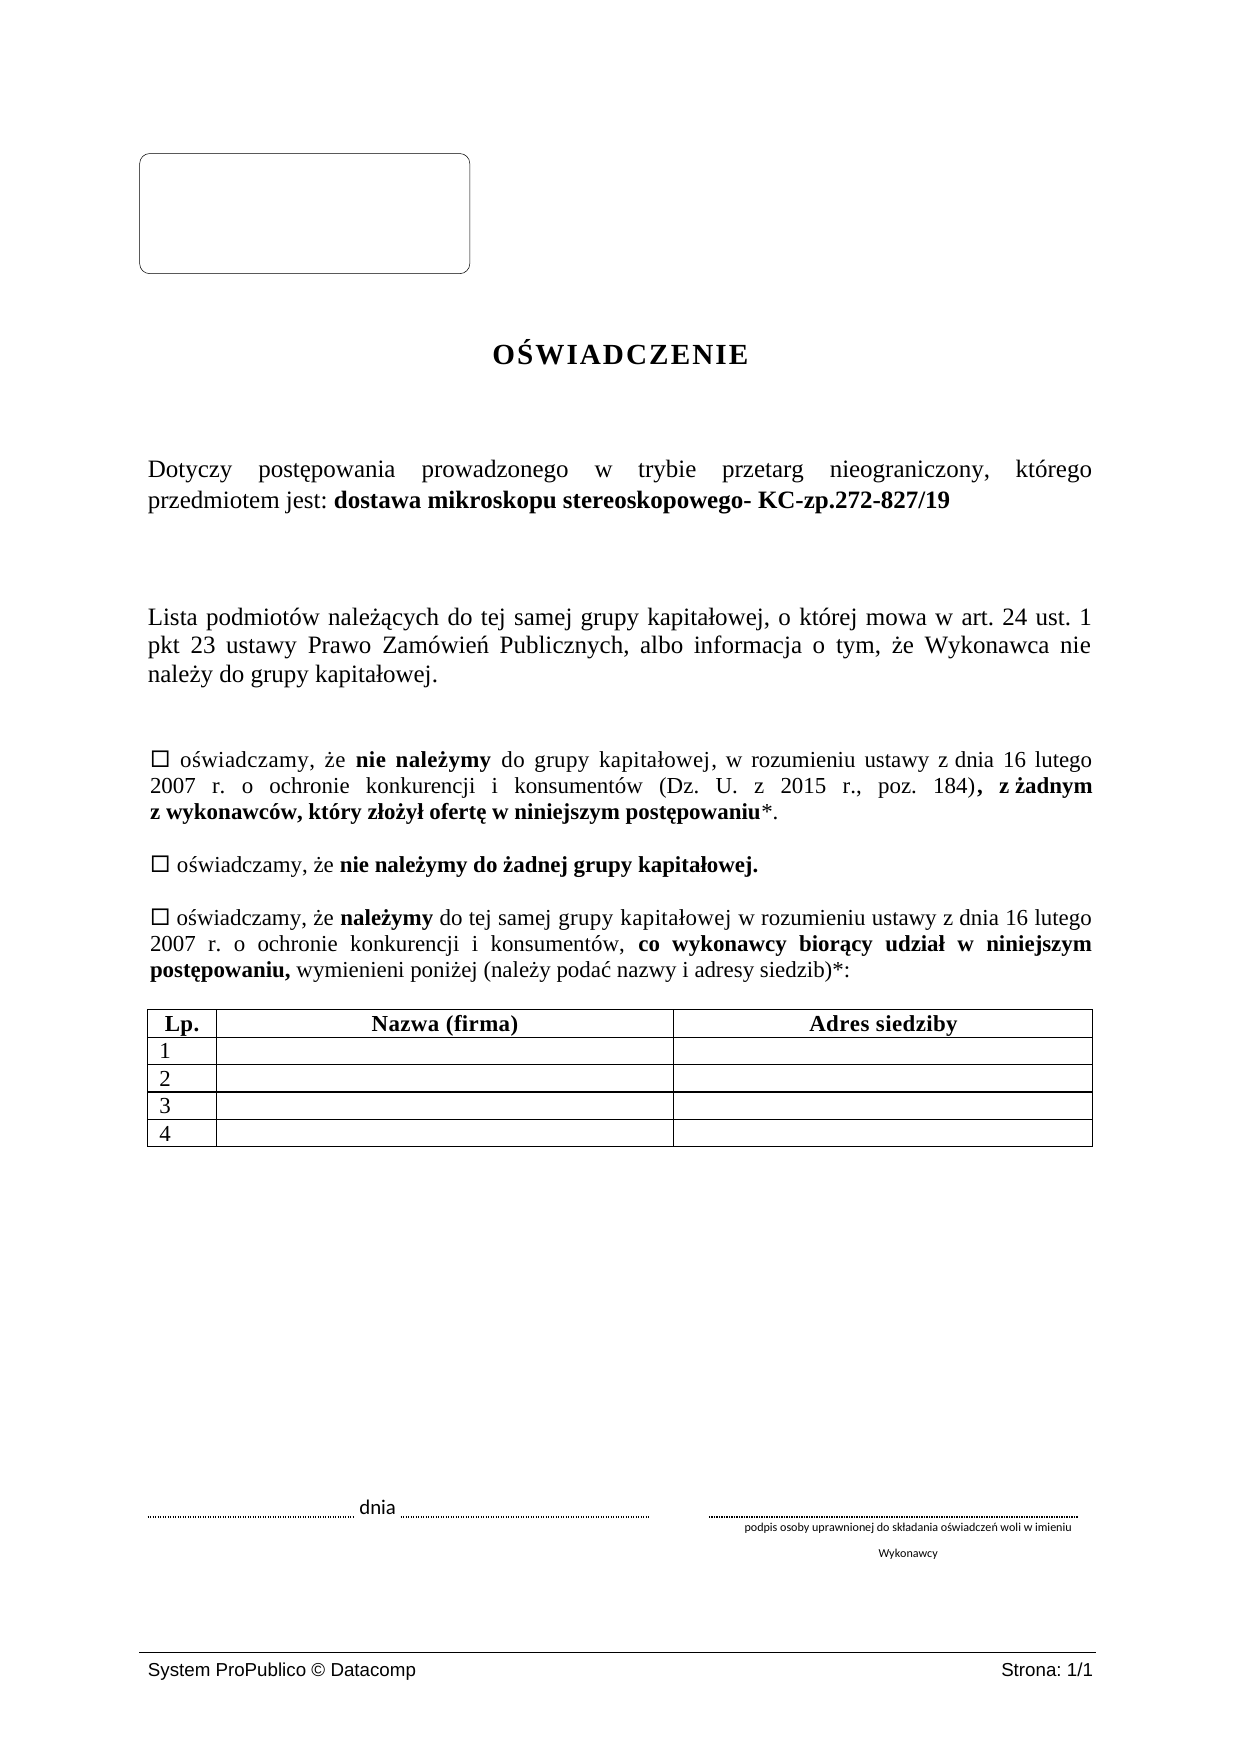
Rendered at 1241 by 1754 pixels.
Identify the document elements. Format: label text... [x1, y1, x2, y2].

text oświadczamy, że nie należymy do żadnej grupy kapitałowej. [150, 851, 1092, 877]
table_cell [674, 1120, 1092, 1146]
table_cell [217, 1065, 673, 1091]
subtitle OŚWIADCZENIE [148, 337, 1092, 371]
table_cell [217, 1120, 673, 1146]
table_cell 1 [148, 1038, 216, 1064]
table_cell [217, 1093, 673, 1119]
table_cell [674, 1065, 1092, 1091]
text Lista podmiotów należących do tej samej grupy kapitałowej, o której mowa w art. 24 ust. 1 pkt 23 ustawy Prawo Zamówień Publicznych, albo informacja o tym, że Wykonawca nie należy do grupy kapitałowej. [148, 602, 1092, 688]
text Dotyczy postępowania prowadzonego w trybie przetarg nieograniczony, którego przedmiotem jest: dostawa mikroskopu stereoskopowego- KC-zp.272-827/19 [148, 454, 1092, 514]
table_header Nazwa (firma) [217, 1010, 673, 1037]
text oświadczamy, że należymy do tej samej grupy kapitałowej w rozumieniu ustawy z dnia 16 lutego 2007 r. o ochronie konkurencji i konsumentów, co wykonawcy biorący udział w niniejszym postępowaniu, wymienieni poniżej (należy podać nazwy i adresy siedzib)*: [150, 904, 1092, 983]
table_header Lp. [148, 1010, 216, 1037]
table_cell 3 [148, 1093, 216, 1119]
table_cell 4 [148, 1120, 216, 1146]
text oświadczamy, że nie należymy do grupy kapitałowej, w rozumieniu ustawy z dnia 16 lutego 2007 r. o ochronie konkurencji i konsumentów (Dz. U. z 2015 r., poz. 184), z żadnym z wykonawców, który złożył ofertę w niniejszym postępowaniu*. [150, 746, 1092, 825]
text podpis osoby uprawnionej do składania oświadczeń woli w imieniu Wykonawcy [724, 1520, 1092, 1571]
text dnia [148, 1494, 1092, 1520]
table_cell [674, 1038, 1092, 1064]
table_cell [674, 1093, 1092, 1119]
table_cell [217, 1038, 673, 1064]
table_cell 2 [148, 1065, 216, 1091]
table_header Adres siedziby [674, 1010, 1092, 1037]
